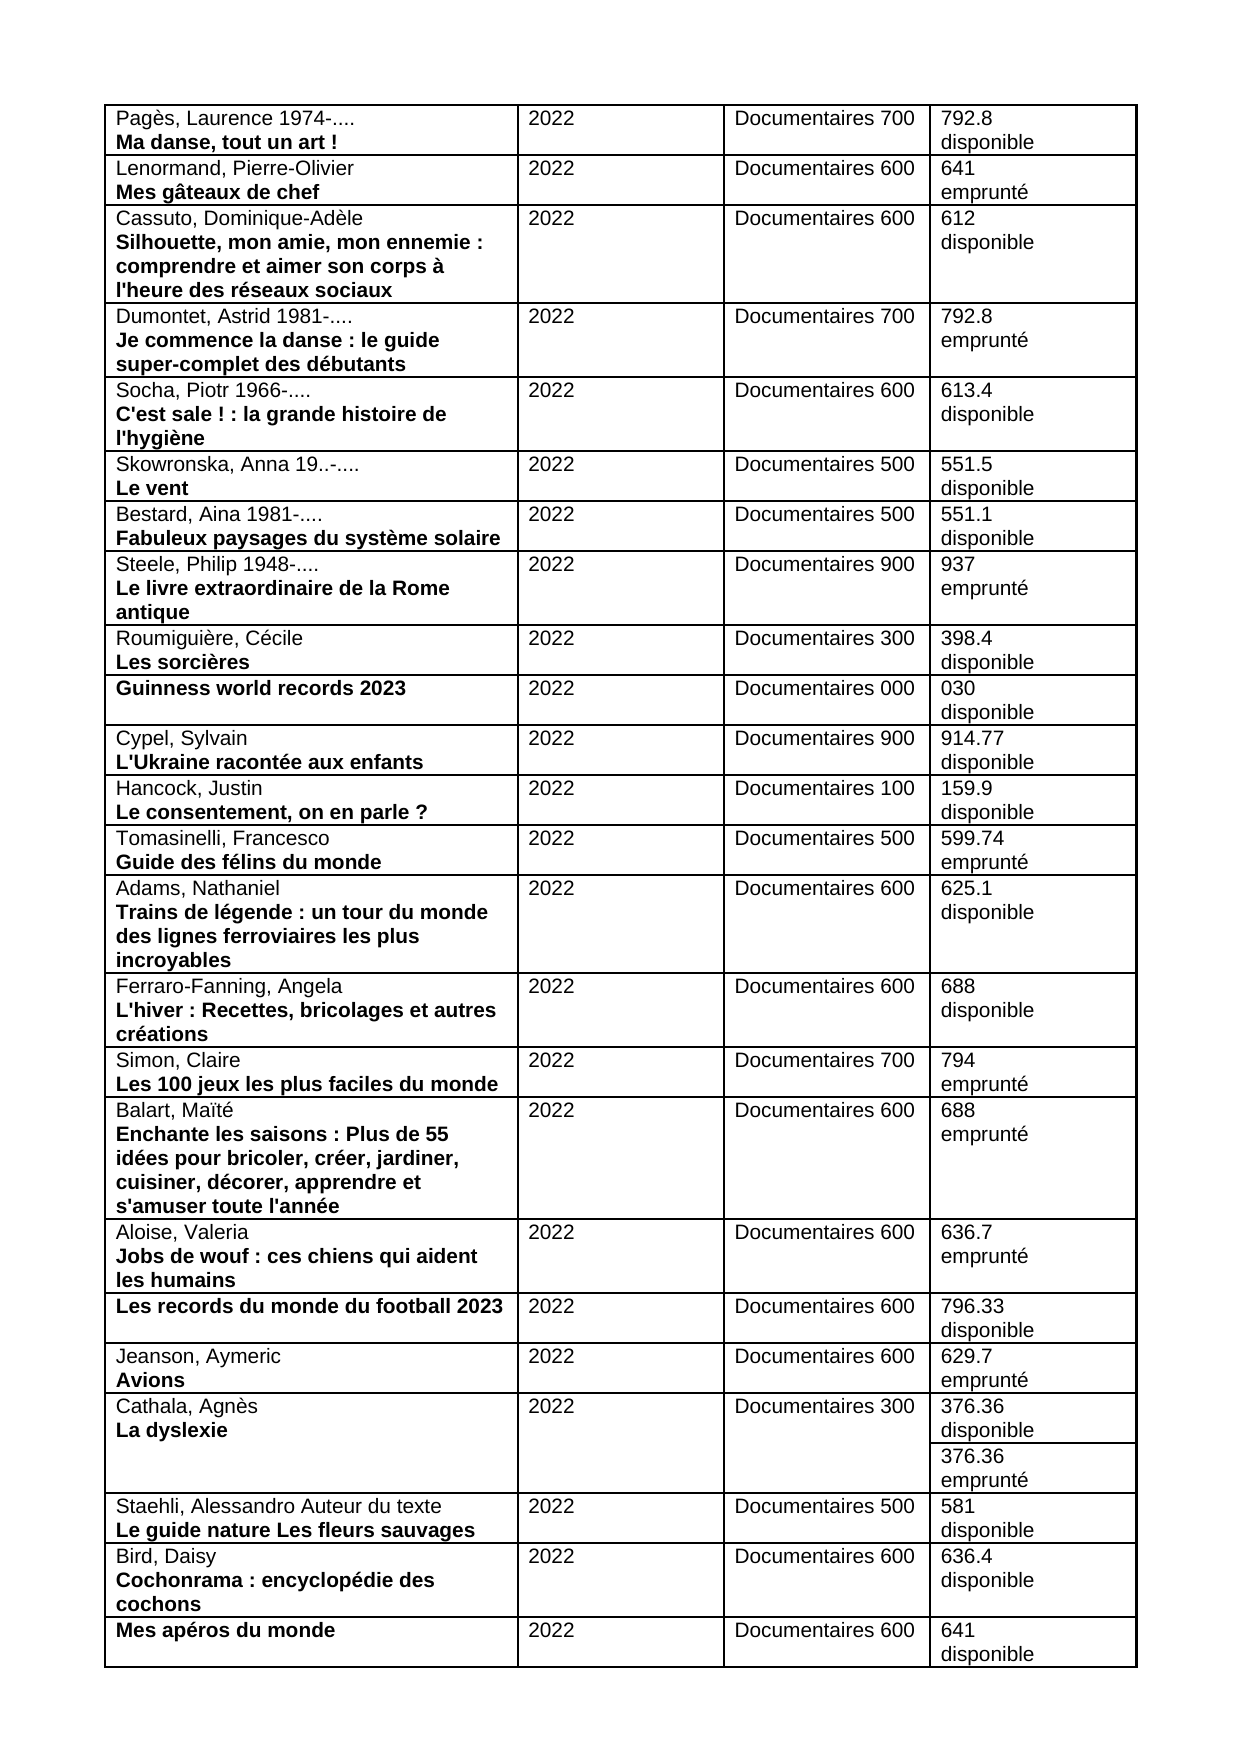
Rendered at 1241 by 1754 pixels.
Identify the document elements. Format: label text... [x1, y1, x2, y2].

table_cell 625.1 disponible [931, 876, 1135, 972]
table_cell Documentaires 600 [725, 876, 929, 972]
table_cell Staehli, Alessandro Auteur du texte Le guide nature Les fleurs sauvages [106, 1494, 517, 1542]
table_cell 551.1 disponible [931, 502, 1135, 550]
table_cell 937 emprunté [931, 552, 1135, 624]
table_cell 2022 [519, 626, 723, 674]
table_cell 030 disponible [931, 676, 1135, 724]
table_cell 2022 [519, 1618, 723, 1666]
table_cell 688 emprunté [931, 1098, 1135, 1218]
table_cell 613.4 disponible [931, 378, 1135, 450]
table_cell Documentaires 600 [725, 1618, 929, 1666]
table_cell Documentaires 300 [725, 1394, 929, 1492]
table_cell 641 emprunté [931, 156, 1135, 204]
table_cell Documentaires 900 [725, 726, 929, 774]
table_cell 2022 [519, 876, 723, 972]
table_cell 2022 [519, 378, 723, 450]
table_cell Hancock, Justin Le consentement, on en parle ? [106, 776, 517, 824]
table_cell Documentaires 500 [725, 1494, 929, 1542]
table_cell Documentaires 700 [725, 106, 929, 154]
table_cell 398.4 disponible [931, 626, 1135, 674]
table_cell 2022 [519, 106, 723, 154]
table_cell Documentaires 600 [725, 156, 929, 204]
table_cell Documentaires 700 [725, 304, 929, 376]
table_cell Documentaires 100 [725, 776, 929, 824]
table_cell Socha, Piotr 1966-.... C'est sale ! : la grande histoire de l'hygiène [106, 378, 517, 450]
table_cell 2022 [519, 1048, 723, 1096]
table_cell Cathala, Agnès La dyslexie [106, 1394, 517, 1492]
table_cell 796.33 disponible [931, 1294, 1135, 1342]
table_cell 2022 [519, 1098, 723, 1218]
table_cell 636.7 emprunté [931, 1220, 1135, 1292]
table_cell Lenormand, Pierre-Olivier Mes gâteaux de chef [106, 156, 517, 204]
table_cell 792.8 disponible [931, 106, 1135, 154]
table_cell Documentaires 600 [725, 206, 929, 302]
table_cell Roumiguière, Cécile Les sorcières [106, 626, 517, 674]
table_cell 2022 [519, 1294, 723, 1342]
table_cell 612 disponible [931, 206, 1135, 302]
table_cell Documentaires 600 [725, 1294, 929, 1342]
table_cell Aloise, Valeria Jobs de wouf : ces chiens qui aident les humains [106, 1220, 517, 1292]
table_cell 599.74 emprunté [931, 826, 1135, 874]
table_cell Documentaires 600 [725, 974, 929, 1046]
table_cell 2022 [519, 826, 723, 874]
table_cell 159.9 disponible [931, 776, 1135, 824]
table_cell Documentaires 600 [725, 1220, 929, 1292]
table_cell 2022 [519, 1344, 723, 1392]
table_cell Documentaires 600 [725, 1344, 929, 1392]
table_cell Documentaires 500 [725, 826, 929, 874]
table_cell Tomasinelli, Francesco Guide des félins du monde [106, 826, 517, 874]
table_cell 376.36 emprunté [931, 1444, 1135, 1492]
table_cell 2022 [519, 1394, 723, 1492]
table_cell Adams, Nathaniel Trains de légende : un tour du monde des lignes ferroviaires les plus incroyables [106, 876, 517, 972]
table_cell Cypel, Sylvain L'Ukraine racontée aux enfants [106, 726, 517, 774]
table_cell Mes apéros du monde [106, 1618, 517, 1666]
table_cell Simon, Claire Les 100 jeux les plus faciles du monde [106, 1048, 517, 1096]
table_cell 2022 [519, 452, 723, 500]
table_cell Documentaires 500 [725, 452, 929, 500]
table_cell Skowronska, Anna 19..-.... Le vent [106, 452, 517, 500]
table_cell 2022 [519, 502, 723, 550]
table_cell Documentaires 000 [725, 676, 929, 724]
table_cell 2022 [519, 974, 723, 1046]
table_cell Bestard, Aina 1981-.... Fabuleux paysages du système solaire [106, 502, 517, 550]
table_cell 551.5 disponible [931, 452, 1135, 500]
table_cell 581 disponible [931, 1494, 1135, 1542]
table_cell Documentaires 600 [725, 378, 929, 450]
table_cell Dumontet, Astrid 1981-.... Je commence la danse : le guide super-complet des débutants [106, 304, 517, 376]
table_cell Bird, Daisy Cochonrama : encyclopédie des cochons [106, 1544, 517, 1616]
table_cell 2022 [519, 776, 723, 824]
table_cell 2022 [519, 1494, 723, 1542]
table_cell 2022 [519, 1220, 723, 1292]
table_cell Guinness world records 2023 [106, 676, 517, 724]
table_cell 2022 [519, 156, 723, 204]
table_cell Documentaires 600 [725, 1544, 929, 1616]
table_cell 2022 [519, 206, 723, 302]
table_cell 792.8 emprunté [931, 304, 1135, 376]
table_cell Cassuto, Dominique-Adèle Silhouette, mon amie, mon ennemie : comprendre et aimer son corps à l'heure des réseaux sociaux [106, 206, 517, 302]
table_cell 2022 [519, 1544, 723, 1616]
table_cell Jeanson, Aymeric Avions [106, 1344, 517, 1392]
table_cell 629.7 emprunté [931, 1344, 1135, 1392]
table_cell Documentaires 300 [725, 626, 929, 674]
table_cell 2022 [519, 726, 723, 774]
table_cell Documentaires 700 [725, 1048, 929, 1096]
table_cell 794 emprunté [931, 1048, 1135, 1096]
table_cell Pagès, Laurence 1974-.... Ma danse, tout un art ! [106, 106, 517, 154]
table_cell 641 disponible [931, 1618, 1135, 1666]
table_cell 2022 [519, 304, 723, 376]
table_cell Balart, Maïté Enchante les saisons : Plus de 55 idées pour bricoler, créer, jardiner, cuisiner, décorer, apprendre et s'amuser toute l'année [106, 1098, 517, 1218]
table_cell 914.77 disponible [931, 726, 1135, 774]
table_cell Steele, Philip 1948-.... Le livre extraordinaire de la Rome antique [106, 552, 517, 624]
table_cell Ferraro-Fanning, Angela L'hiver : Recettes, bricolages et autres créations [106, 974, 517, 1046]
table_cell 2022 [519, 552, 723, 624]
table_cell Les records du monde du football 2023 [106, 1294, 517, 1342]
table_cell 636.4 disponible [931, 1544, 1135, 1616]
table_cell Documentaires 500 [725, 502, 929, 550]
table_cell Documentaires 900 [725, 552, 929, 624]
table_cell 376.36 disponible [931, 1394, 1135, 1442]
table_cell Documentaires 600 [725, 1098, 929, 1218]
table_cell 2022 [519, 676, 723, 724]
table_cell 688 disponible [931, 974, 1135, 1046]
